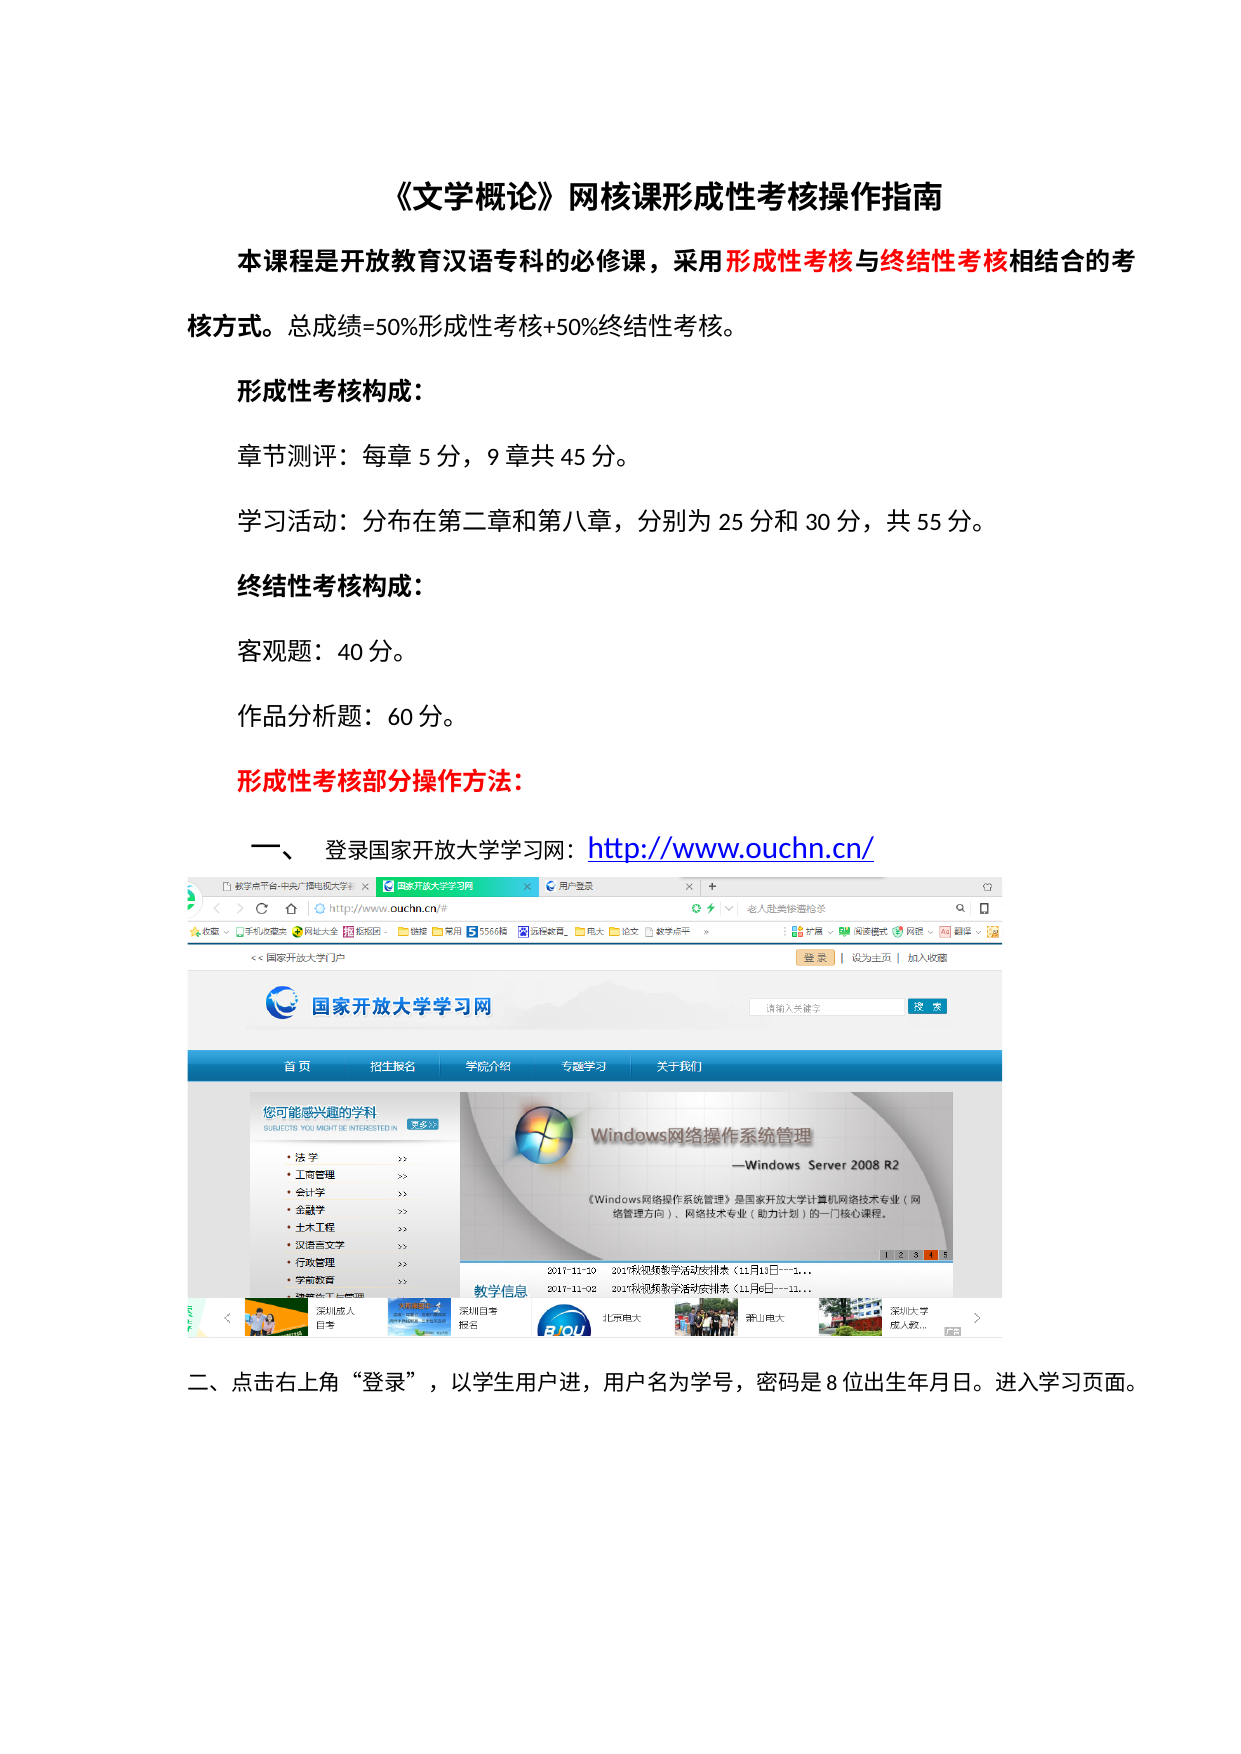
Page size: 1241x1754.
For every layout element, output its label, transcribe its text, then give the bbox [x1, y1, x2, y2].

list 登录国家开放大学学习网：http://www.ouchn.cn/ [250, 812, 1137, 877]
text 学习活动：分布在第二章和第八章，分别为 25 分和 30 分，共 55 分。 [187, 487, 1137, 552]
text 作品分析题：60 分。 [187, 682, 1137, 747]
text 本课程是开放教育汉语专科的必修课，采用形成性考核与终结性考核相结合的考核方式。总成绩=50%形成性考核+50%终结性考核。 [187, 227, 1137, 357]
text 终结性考核构成： [187, 552, 1137, 617]
picture [187, 877, 1003, 942]
picture [187, 945, 1003, 1070]
text 二、点击右上角“登录”，以学生用户进，用户名为学号，密码是8位出生年月日。进入学习页面。 [187, 1364, 1137, 1397]
text 形成性考核部分操作方法： [187, 747, 1137, 812]
text 形成性考核构成： [187, 357, 1137, 422]
picture [187, 1081, 1003, 1338]
text 客观题：40 分。 [187, 617, 1137, 682]
text 《文学概论》网核课形成性考核操作指南 [187, 162, 1137, 227]
text 章节测评：每章 5 分，9 章共 45 分。 [187, 422, 1137, 487]
